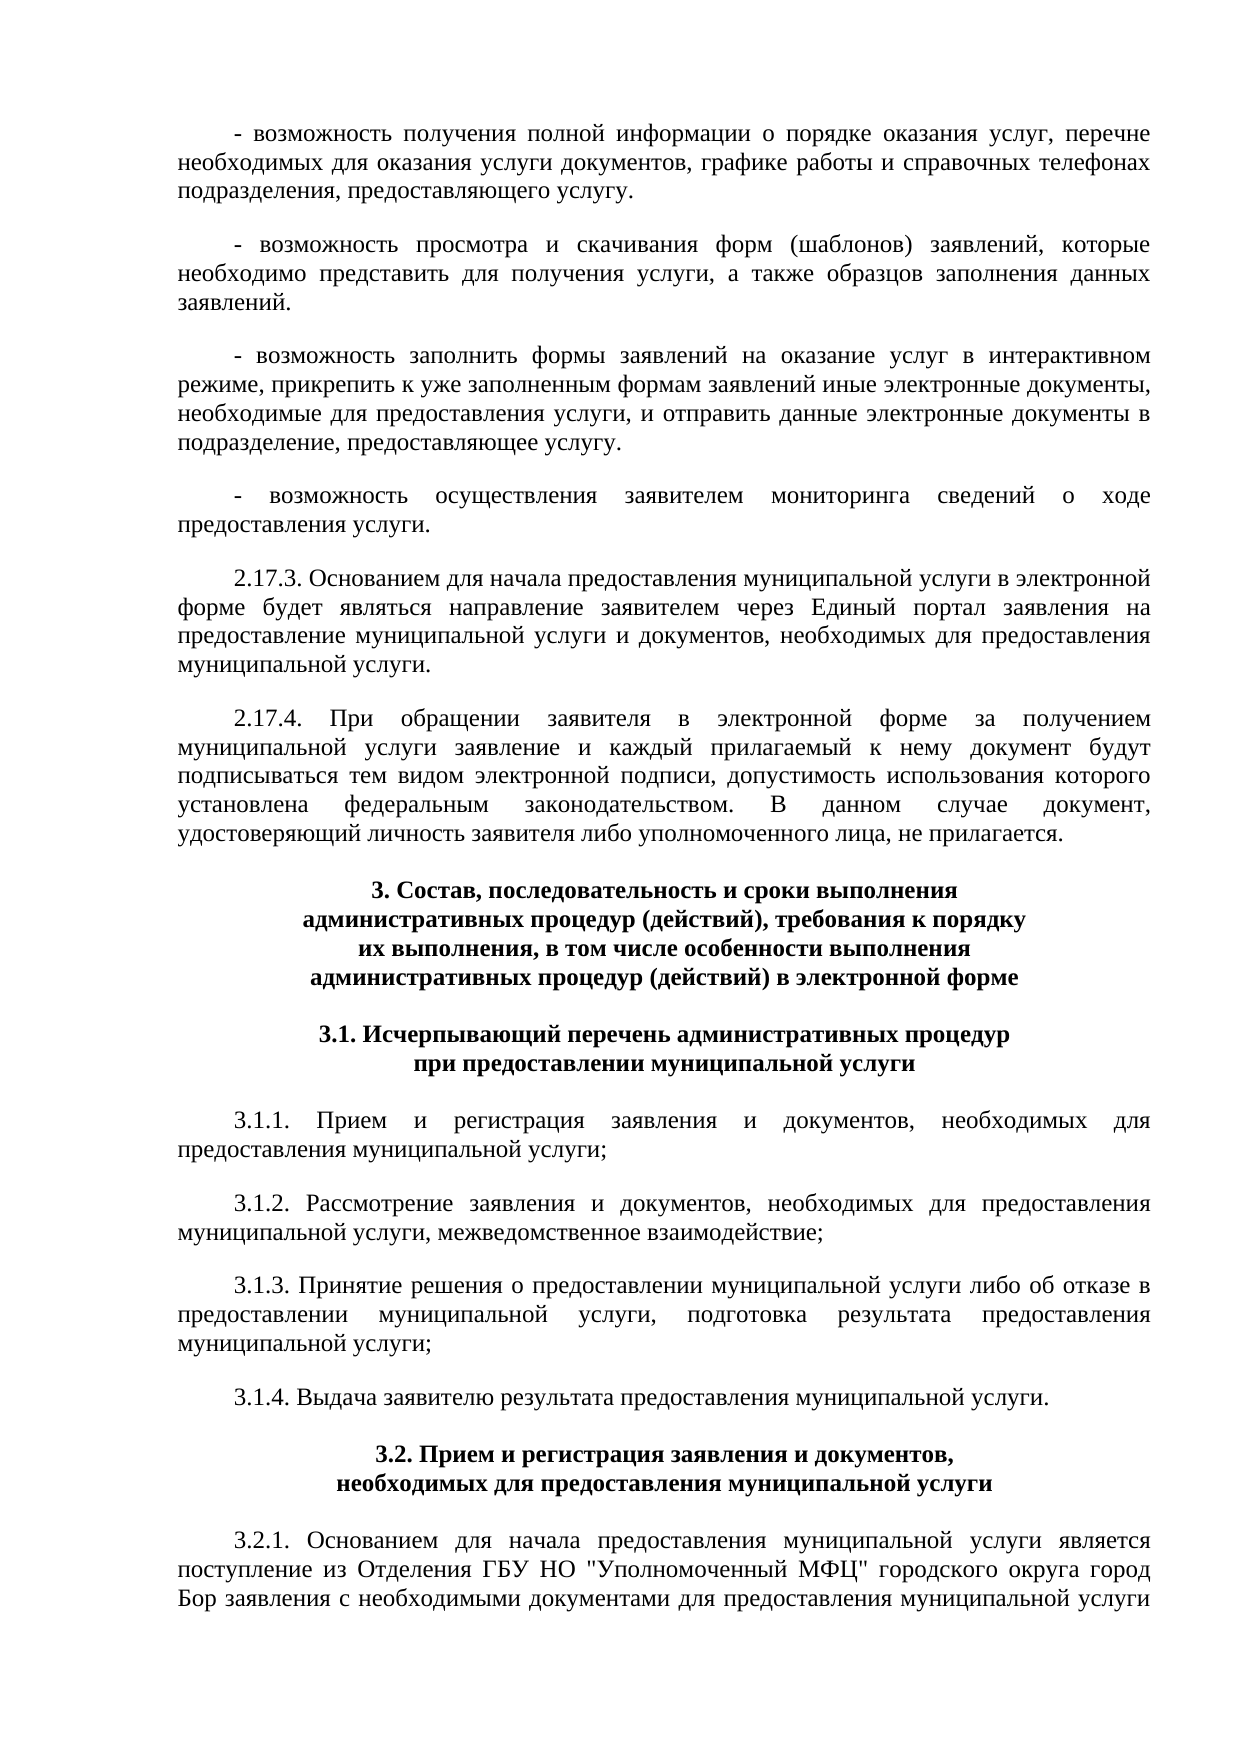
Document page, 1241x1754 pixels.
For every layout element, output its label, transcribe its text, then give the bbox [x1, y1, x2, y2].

text 2.17.4. При обращении заявителя в электронной форме за получением муниципальной услуги заявление и каждый прилагаемый к нему документ будут подписываться тем видом электронной подписи, допустимость использования которого установлена федеральным законодательством. В данном случае документ, удостоверяющий личность заявителя либо уполномоченного лица, не прилагается. [177, 703, 1152, 847]
title 3.2. Прием и регистрация заявления и документов, [177, 1439, 1152, 1468]
text - возможность просмотра и скачивания форм (шаблонов) заявлений, которые необходимо представить для получения услуги, а также образцов заполнения данных заявлений. [177, 229, 1152, 316]
title при предоставлении муниципальной услуги [177, 1048, 1152, 1077]
text 3.1.3. Принятие решения о предоставлении муниципальной услуги либо об отказе в предоставлении муниципальной услуги, подготовка результата предоставления муниципальной услуги; [177, 1271, 1152, 1357]
title их выполнения, в том числе особенности выполнения [177, 933, 1152, 962]
text - возможность заполнить формы заявлений на оказание услуг в интерактивном режиме, прикрепить к уже заполненным формам заявлений иные электронные документы, необходимые для предоставления услуги, и отправить данные электронные документы в подразделение, предоставляющее услугу. [177, 341, 1152, 456]
text 2.17.3. Основанием для начала предоставления муниципальной услуги в электронной форме будет являться направление заявителем через Единый портал заявления на предоставление муниципальной услуги и документов, необходимых для предоставления муниципальной услуги. [177, 563, 1152, 678]
text 3.1.2. Рассмотрение заявления и документов, необходимых для предоставления муниципальной услуги, межведомственное взаимодействие; [177, 1188, 1152, 1246]
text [177, 1526, 1152, 1612]
title административных процедур (действий), требования к порядку [177, 904, 1152, 933]
text 3.1.4. Выдача заявителю результата предоставления муниципальной услуги. [177, 1382, 1152, 1411]
title 3.1. Исчерпывающий перечень административных процедур [177, 1019, 1152, 1048]
text - возможность осуществления заявителем мониторинга сведений о ходе предоставления услуги. [177, 481, 1152, 538]
text 3.1.1. Прием и регистрация заявления и документов, необходимых для предоставления муниципальной услуги; [177, 1106, 1152, 1163]
text - возможность получения полной информации о порядке оказания услуг, перечне необходимых для оказания услуги документов, графике работы и справочных телефонах подразделения, предоставляющего услугу. [177, 118, 1152, 204]
title административных процедур (действий) в электронной форме [177, 962, 1152, 991]
title 3. Состав, последовательность и сроки выполнения [177, 876, 1152, 904]
title необходимых для предоставления муниципальной услуги [177, 1468, 1152, 1497]
